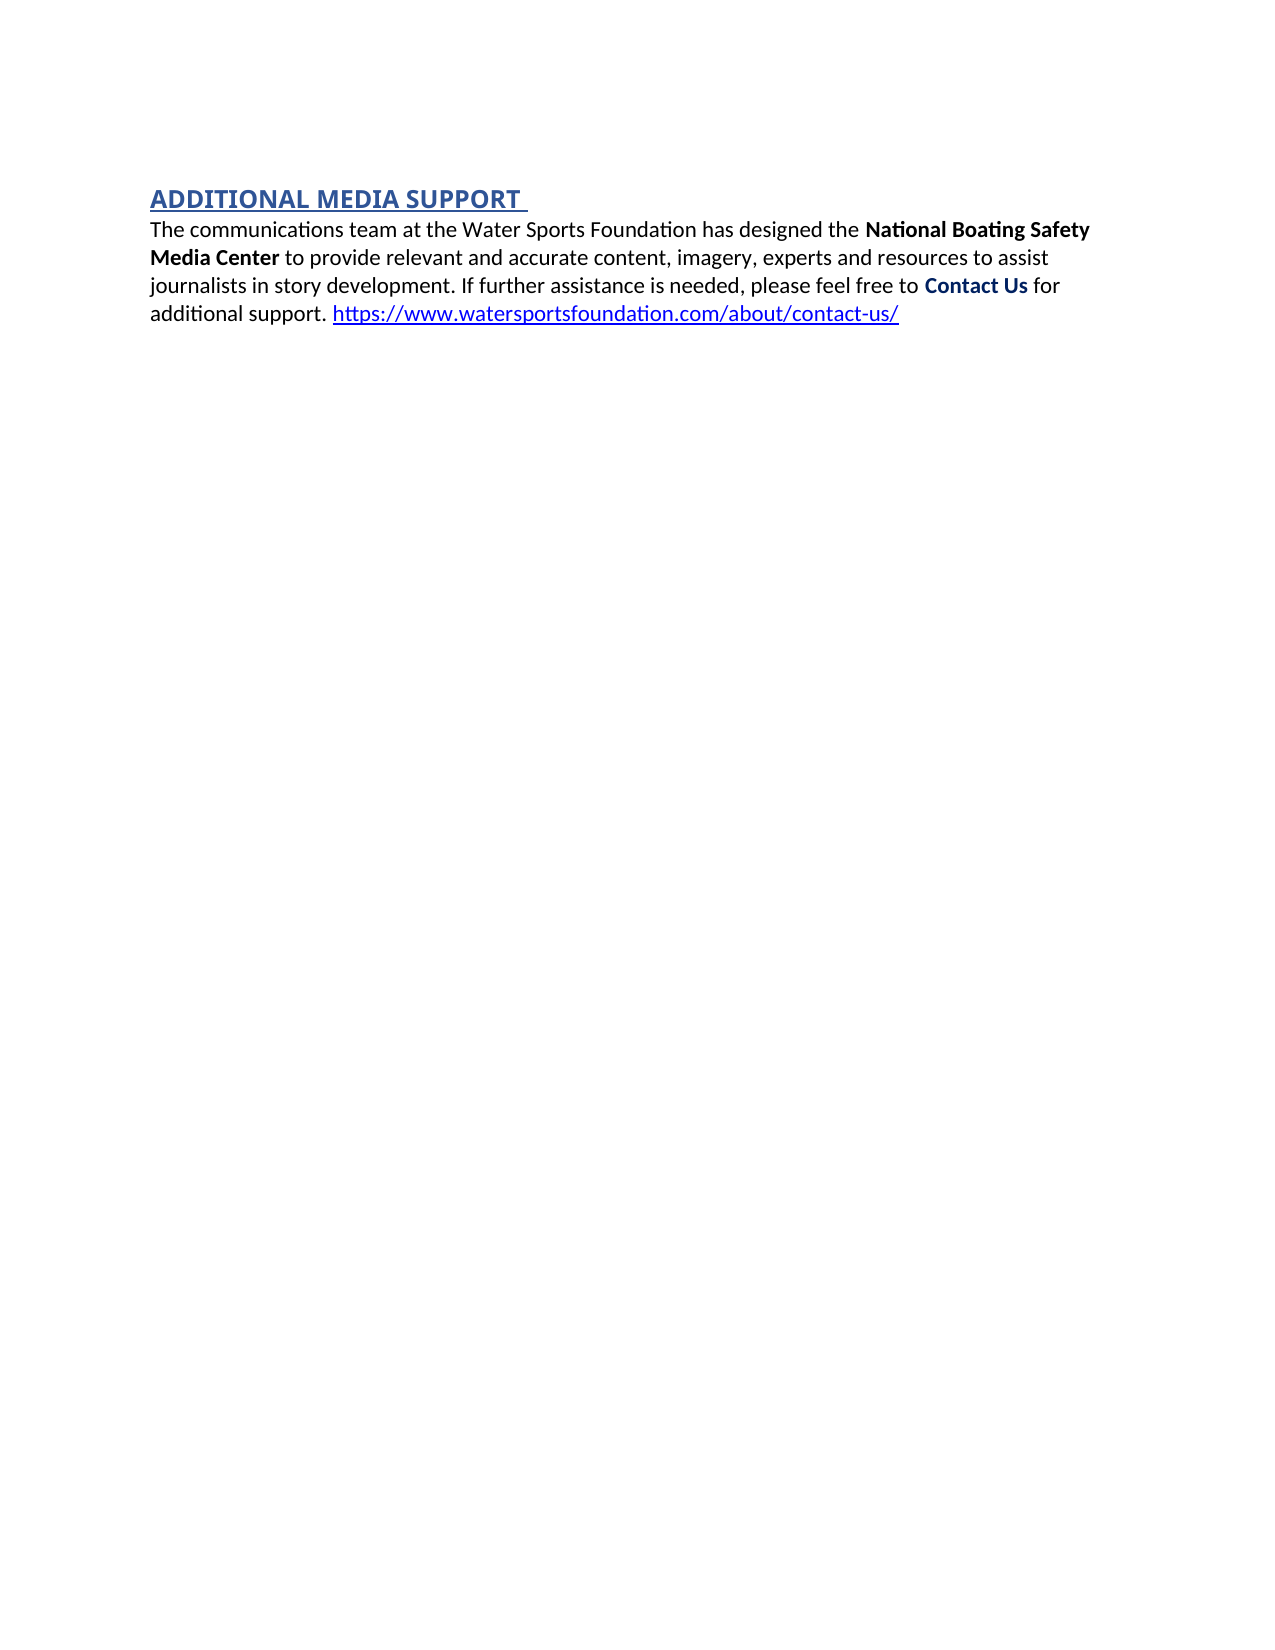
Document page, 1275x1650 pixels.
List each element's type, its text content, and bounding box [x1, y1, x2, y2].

text The communications team at the Water Sports Foundation has designed the National Boating Safety Media Center to provide relevant and accurate content, imagery, experts and resources to assist journalists in story development. If further assistance is needed, please feel free to Contact Us for additional support. https://www.watersportsfoundation.com/about/contact-us/ [150, 215, 1125, 327]
subtitle ADDITIONAL MEDIA SUPPORT [150, 181, 1125, 215]
